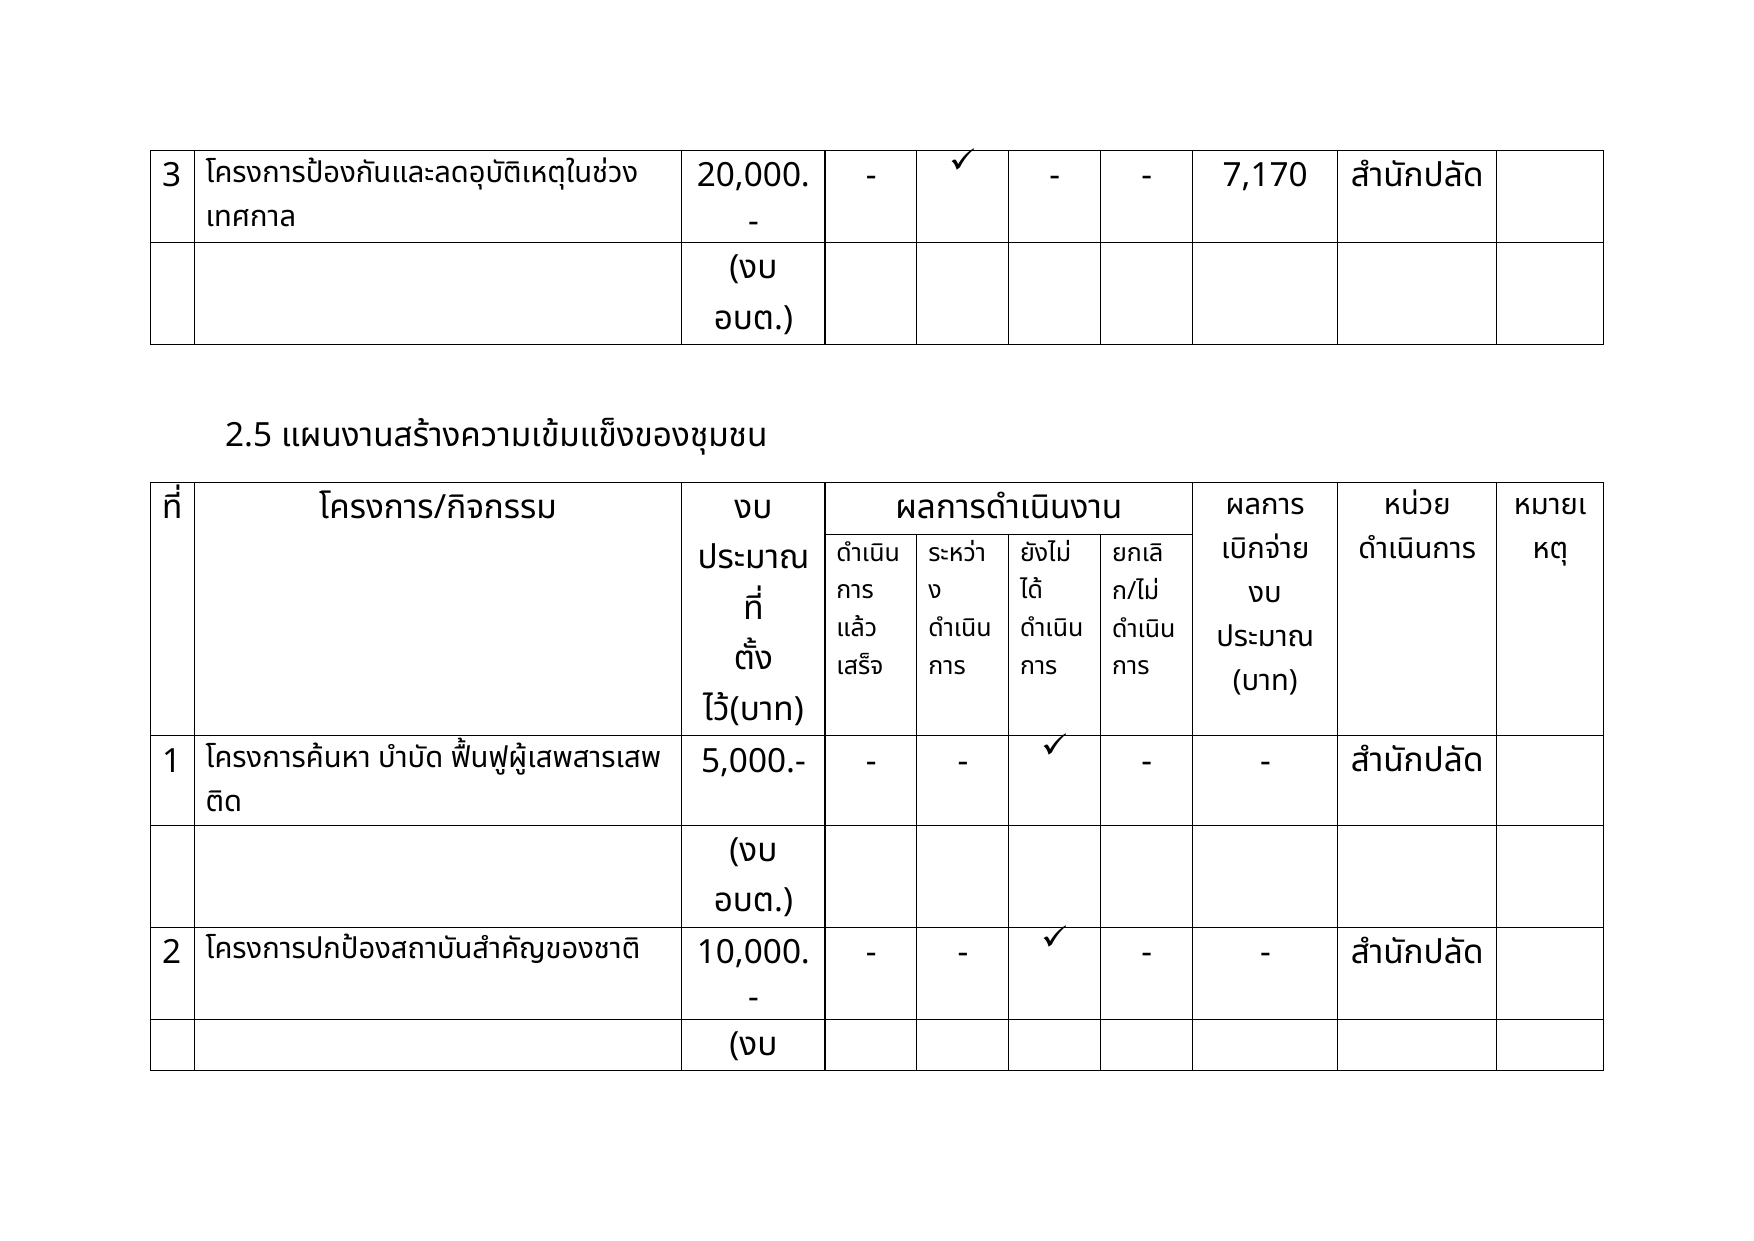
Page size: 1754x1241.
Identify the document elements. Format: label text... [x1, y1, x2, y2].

table_cell [195, 826, 681, 927]
table_cell [1497, 826, 1603, 927]
table_cell สำนักปลัด [1338, 151, 1496, 242]
table_cell - [1101, 736, 1192, 824]
table_cell [1009, 826, 1100, 927]
table_cell ระหว่าง ดำเนินการ [917, 535, 1008, 735]
table_cell - [917, 928, 1008, 1019]
table_cell [195, 243, 681, 344]
table_header ผลการดำเนินงาน [826, 483, 1192, 533]
table_cell ยังไม่ได้ ดำเนินการ [1009, 535, 1100, 735]
table_cell 1 [151, 736, 194, 824]
table_cell - [917, 736, 1008, 824]
table_cell ยกเลิก/ไม่ ดำเนินการ [1101, 535, 1192, 735]
table_cell [1193, 1020, 1337, 1070]
table_cell - [826, 151, 916, 242]
table_header โครงการ/กิจกรรม [195, 483, 681, 735]
table_cell [1497, 151, 1603, 242]
text 2.5 แผนงานสร้างความเข้มแข็งของชุมชน [225, 411, 1604, 461]
table_cell [1338, 243, 1496, 344]
table_header ที่ [151, 483, 194, 735]
table_cell [151, 1020, 194, 1070]
table_cell 5,000.- [682, 736, 824, 824]
table_header หมายเหตุ [1497, 483, 1603, 735]
table_cell [1193, 826, 1337, 927]
table_cell - [1101, 928, 1192, 1019]
table_cell - [1009, 151, 1100, 242]
table_cell (งบ อบต.) [682, 1020, 824, 1070]
table_cell - [1193, 928, 1337, 1019]
table_header งบประมาณที่ ตั้งไว้(บาท) [682, 483, 824, 735]
table_cell [1101, 243, 1192, 344]
table_header หน่วยดำเนินการ [1338, 483, 1496, 735]
table_cell [1497, 243, 1603, 344]
table_cell 20,000.- [682, 151, 824, 242]
table_cell [151, 243, 194, 344]
table_cell - [826, 736, 916, 824]
table_cell [826, 243, 916, 344]
table_cell - [1101, 151, 1192, 242]
table_cell [917, 826, 1008, 927]
table_cell 10,000.- [682, 928, 824, 1019]
table_cell [1193, 243, 1337, 344]
table_cell - [1193, 736, 1337, 824]
table_cell - [826, 928, 916, 1019]
table_cell ดำเนินการ แล้วเสร็จ [826, 535, 916, 735]
table_cell [1497, 928, 1603, 1019]
table_cell 3 [151, 151, 194, 242]
table_cell [917, 243, 1008, 344]
table_cell [1101, 826, 1192, 927]
table_cell [195, 1020, 681, 1070]
table_cell โครงการค้นหา บำบัด ฟื้นฟูผู้เสพสารเสพติด [195, 736, 681, 824]
table_cell โครงการป้องกันและลดอุบัติเหตุในช่วงเทศกาล [195, 151, 681, 242]
table_cell [1009, 1020, 1100, 1070]
table_cell [1338, 1020, 1496, 1070]
table_cell 7,170 [1193, 151, 1337, 242]
table_cell [1497, 736, 1603, 824]
table_cell [917, 1020, 1008, 1070]
table_cell โครงการปกป้องสถาบันสำคัญของชาติ [195, 928, 681, 1019]
table_cell [1338, 826, 1496, 927]
table_cell [1009, 928, 1100, 1019]
table_cell [151, 826, 194, 927]
table_cell [826, 1020, 916, 1070]
table_cell [917, 151, 1008, 242]
table_cell [1009, 243, 1100, 344]
table_cell (งบ อบต.) [682, 826, 824, 927]
table_cell [1497, 1020, 1603, 1070]
table_cell 2 [151, 928, 194, 1019]
table_cell (งบ อบต.) [682, 243, 824, 344]
table_cell สำนักปลัด [1338, 928, 1496, 1019]
table_header ผลการเบิกจ่าย งบประมาณ (บาท) [1193, 483, 1337, 735]
table_cell [826, 826, 916, 927]
table_cell [1101, 1020, 1192, 1070]
table_cell [1009, 736, 1100, 824]
table_cell สำนักปลัด [1338, 736, 1496, 824]
